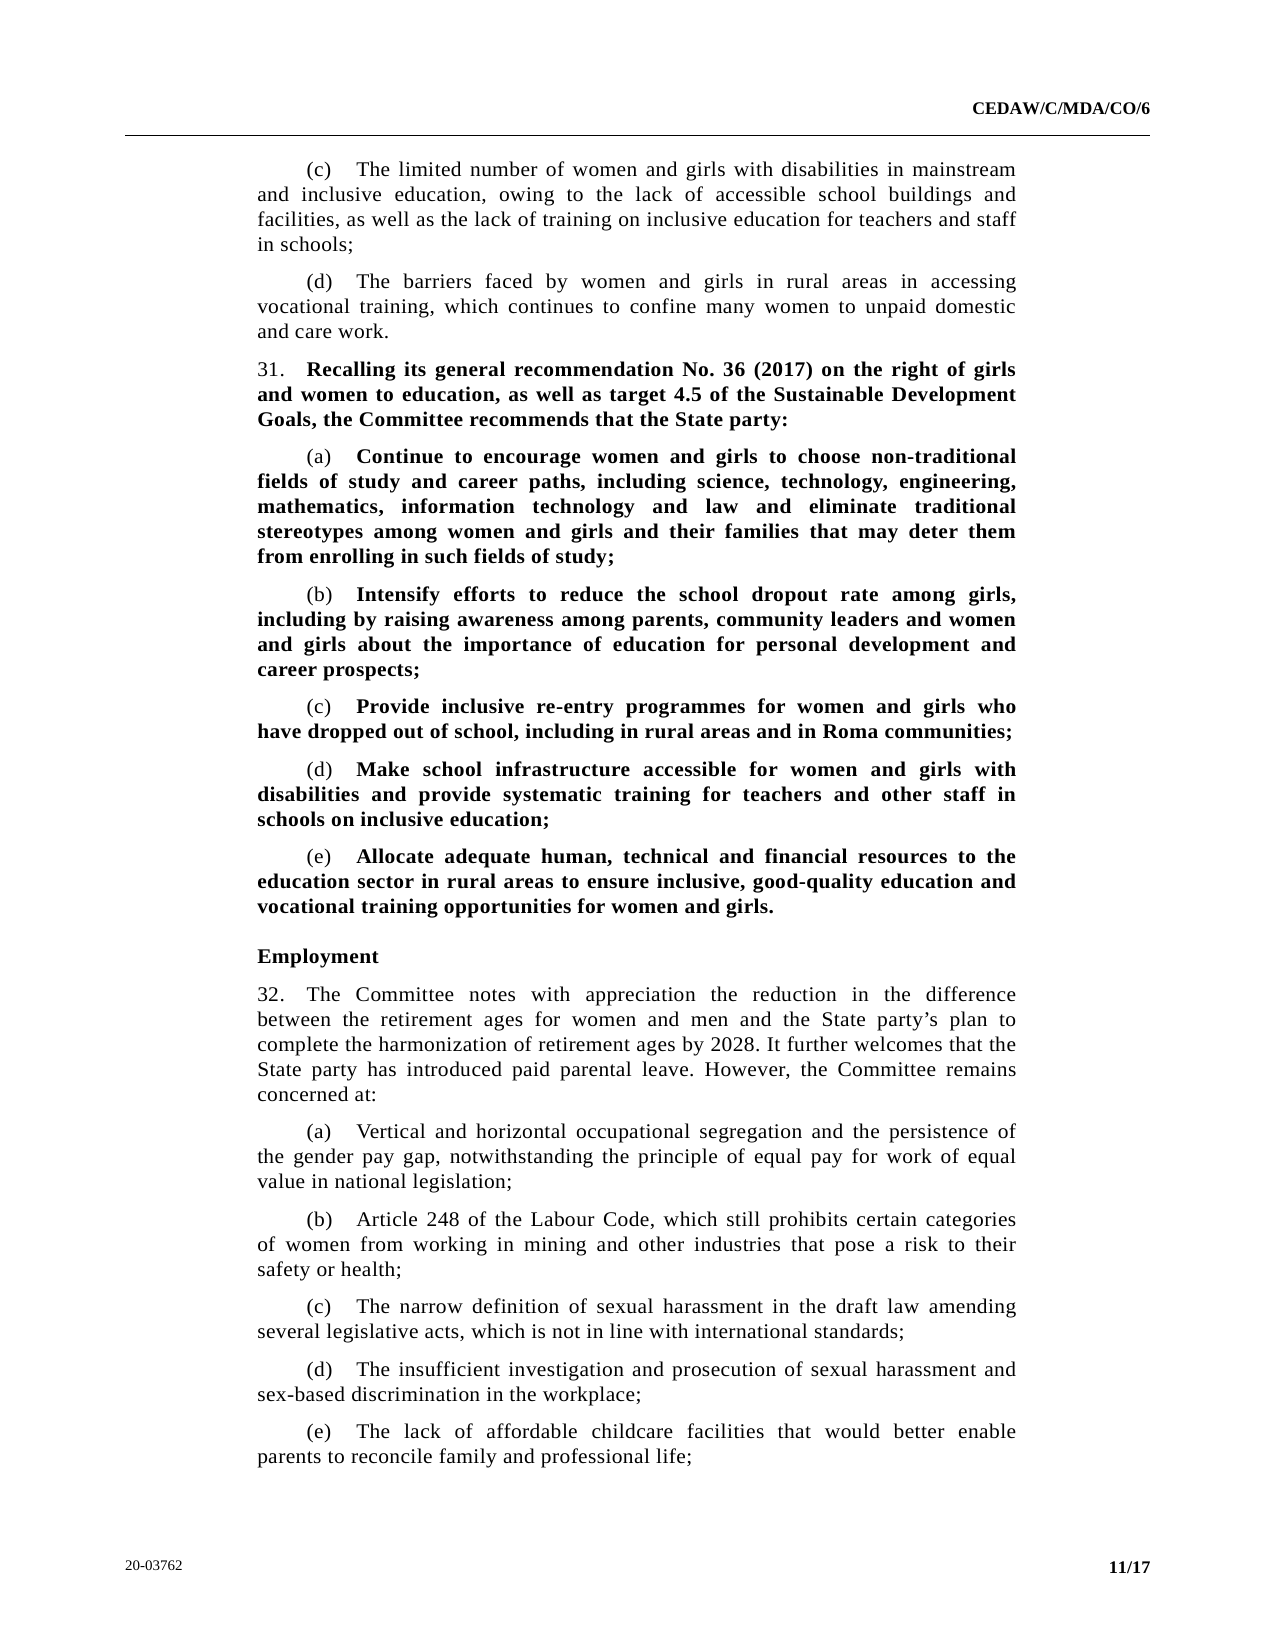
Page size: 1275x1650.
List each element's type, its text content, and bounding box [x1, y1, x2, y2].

text (e) The lack of affordable childcare facilities that would better enable parents to reconcile family and professional life; [257, 1418, 1018, 1468]
text (c) The narrow definition of sexual harassment in the draft law amending several legislative acts, which is not in line with international standards; [257, 1293, 1018, 1343]
text (d) The barriers faced by women and girls in rural areas in accessing vocational training, which continues to confine many women to unpaid domestic and care work. [257, 268, 1018, 343]
text (a) Vertical and horizontal occupational segregation and the persistence of the gender pay gap, notwithstanding the principle of equal pay for work of equal value in national legislation; [257, 1118, 1018, 1193]
text (d) Make school infrastructure accessible for women and girls with disabilities and provide systematic training for teachers and other staff in schools on inclusive education; [257, 756, 1018, 831]
text (d) The insufficient investigation and prosecution of sexual harassment and sex-based discrimination in the workplace; [257, 1356, 1018, 1406]
text 31. Recalling its general recommendation No. 36 (2017) on the right of girls and women to education, as well as target 4.5 of the Sustainable Development Goals, the Committee recommends that the State party: [257, 356, 1018, 431]
text (b) Article 248 of the Labour Code, which still prohibits certain categories of women from working in mining and other industries that pose a risk to their safety or health; [257, 1206, 1018, 1281]
text (b) Intensify efforts to reduce the school dropout rate among girls, including by raising awareness among parents, community leaders and women and girls about the importance of education for personal development and career prospects; [257, 581, 1018, 681]
text Employment [125, 943, 1019, 968]
text (e) Allocate adequate human, technical and financial resources to the education sector in rural areas to ensure inclusive, good-quality education and vocational training opportunities for women and girls. [257, 843, 1018, 918]
text (c) Provide inclusive re-entry programmes for women and girls who have dropped out of school, including in rural areas and in Roma communities; [257, 693, 1018, 743]
text (c) The limited number of women and girls with disabilities in mainstream and inclusive education, owing to the lack of accessible school buildings and facilities, as well as the lack of training on inclusive education for teachers and staff in schools; [257, 156, 1018, 256]
text (a) Continue to encourage women and girls to choose non-traditional fields of study and career paths, including science, technology, engineering, mathematics, information technology and law and eliminate traditional stereotypes among women and girls and their families that may deter them from enrolling in such fields of study; [257, 443, 1018, 568]
text 32. The Committee notes with appreciation the reduction in the difference between the retirement ages for women and men and the State party’s plan to complete the harmonization of retirement ages by 2028. It further welcomes that the State party has introduced paid parental leave. However, the Committee remains concerned at: [257, 981, 1018, 1106]
